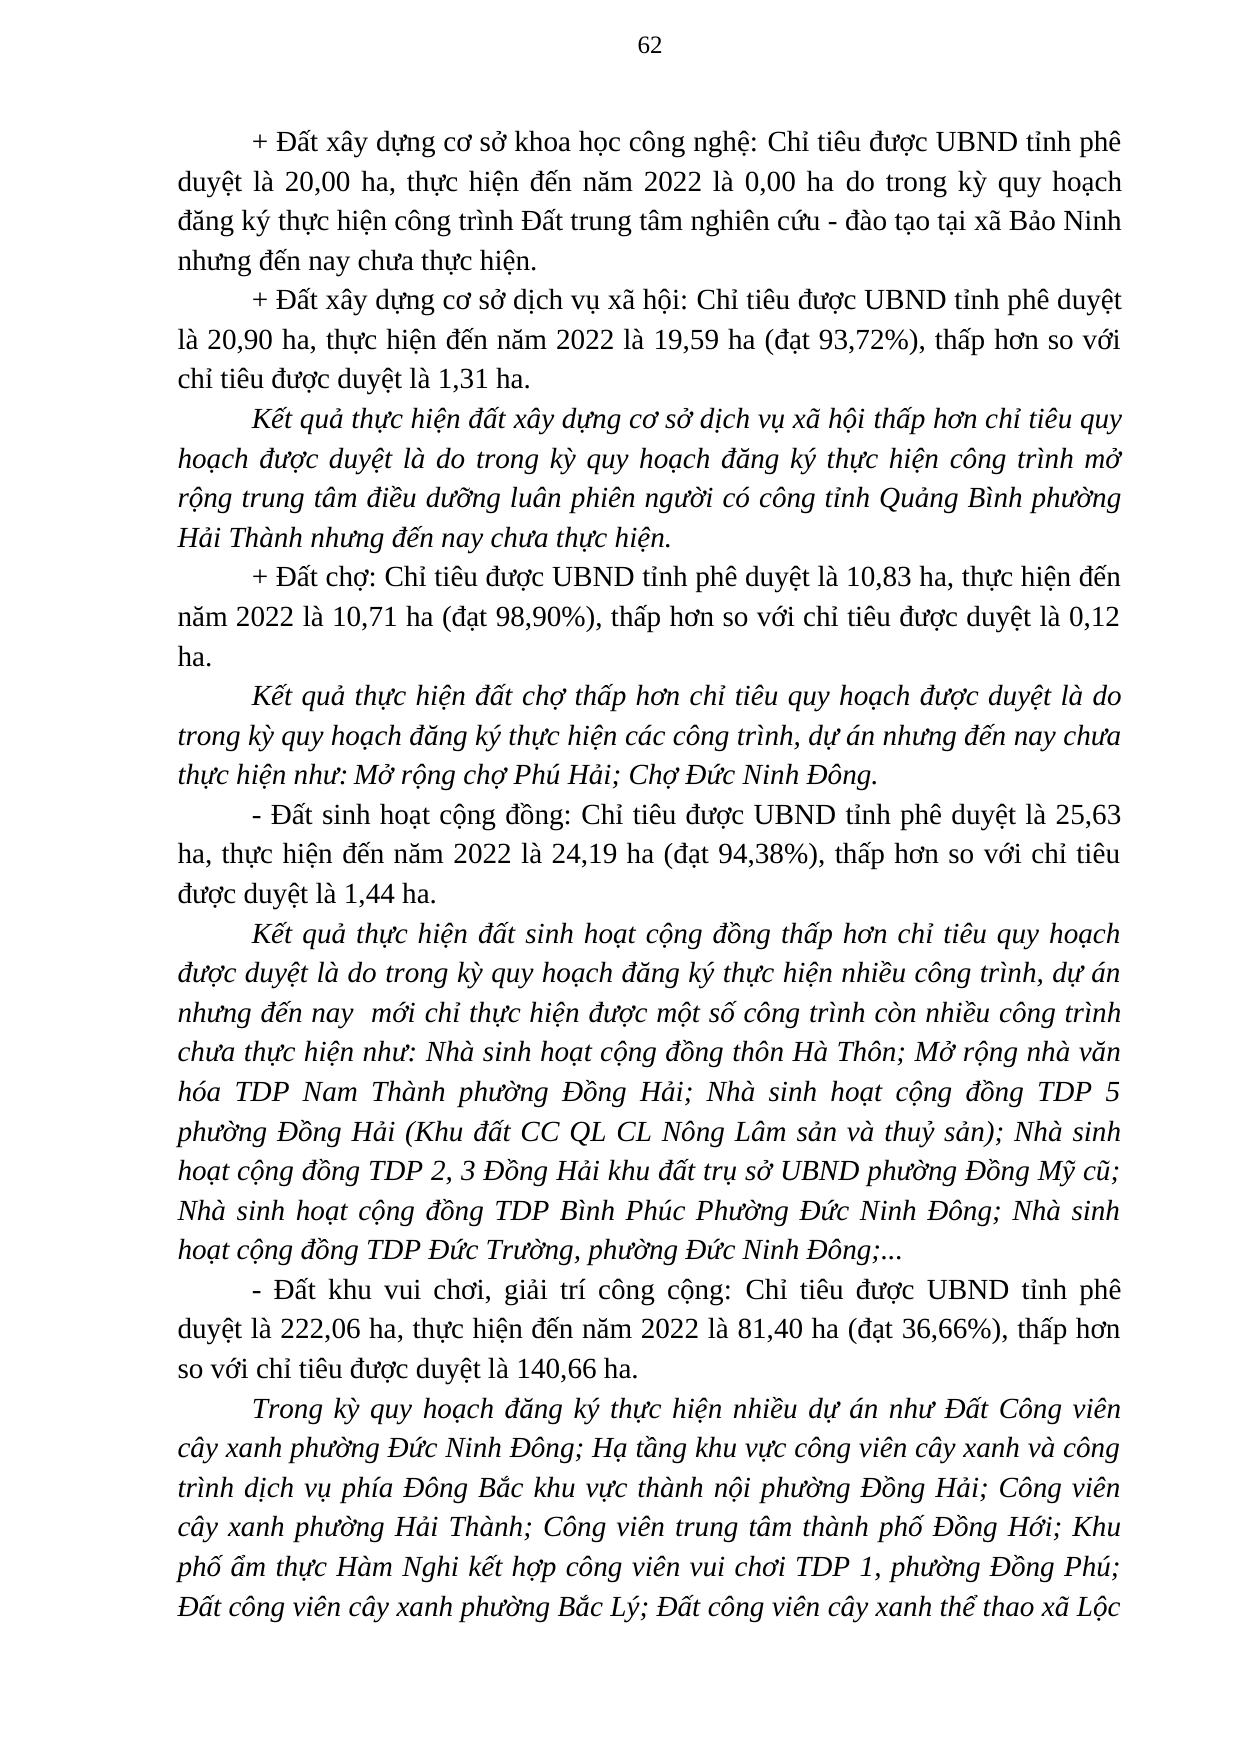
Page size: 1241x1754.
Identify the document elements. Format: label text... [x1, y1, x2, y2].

text Kết quả thực hiện đất sinh hoạt cộng đồng thấp hơn chỉ tiêu quy hoạch được duyệt là do trong kỳ quy hoạch đăng ký thực hiện nhiều công trình, dự án nhưng đến nay mới chỉ thực hiện được một số công trình còn nhiều công trình chưa thực hiện như: Nhà sinh hoạt cộng đồng thôn Hà Thôn; Mở rộng nhà văn hóa TDP Nam Thành phường Đồng Hải; Nhà sinh hoạt cộng đồng TDP 5 phường Đồng Hải (Khu đất CC QL CL Nông Lâm sản và thuỷ sản); Nhà sinh hoạt cộng đồng TDP 2, 3 Đồng Hải khu đất trụ sở UBND phường Đồng Mỹ cũ; Nhà sinh hoạt cộng đồng TDP Bình Phúc Phường Đức Ninh Đông; Nhà sinh hoạt cộng đồng TDP Đức Trường, phường Đức Ninh Đông;... [177, 910, 1122, 1266]
text + Đất xây dựng cơ sở dịch vụ xã hội: Chỉ tiêu được UBND tỉnh phê duyệt là 20,90 ha, thực hiện đến năm 2022 là 19,59 ha (đạt 93,72%), thấp hơn so với chỉ tiêu được duyệt là 1,31 ha. [177, 276, 1122, 395]
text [177, 1385, 1122, 1622]
text + Đất chợ: Chỉ tiêu được UBND tỉnh phê duyệt là 10,83 ha, thực hiện đến năm 2022 là 10,71 ha (đạt 98,90%), thấp hơn so với chỉ tiêu được duyệt là 0,12 ha. [177, 553, 1122, 672]
text + Đất xây dựng cơ sở khoa học công nghệ: Chỉ tiêu được UBND tỉnh phê duyệt là 20,00 ha, thực hiện đến năm 2022 là 0,00 ha do trong kỳ quy hoạch đăng ký thực hiện công trình Đất trung tâm nghiên cứu - đào tạo tại xã Bảo Ninh nhưng đến nay chưa thực hiện. [177, 118, 1122, 276]
text - Đất khu vui chơi, giải trí công cộng: Chỉ tiêu được UBND tỉnh phê duyệt là 222,06 ha, thực hiện đến năm 2022 là 81,40 ha (đạt 36,66%), thấp hơn so với chỉ tiêu được duyệt là 140,66 ha. [177, 1266, 1122, 1385]
text Kết quả thực hiện đất chợ thấp hơn chỉ tiêu quy hoạch được duyệt là do trong kỳ quy hoạch đăng ký thực hiện các công trình, dự án nhưng đến nay chưa thực hiện như: Mở rộng chợ Phú Hải; Chợ Đức Ninh Đông. [177, 672, 1122, 791]
text - Đất sinh hoạt cộng đồng: Chỉ tiêu được UBND tỉnh phê duyệt là 25,63 ha, thực hiện đến năm 2022 là 24,19 ha (đạt 94,38%), thấp hơn so với chỉ tiêu được duyệt là 1,44 ha. [177, 791, 1122, 910]
text Kết quả thực hiện đất xây dựng cơ sở dịch vụ xã hội thấp hơn chỉ tiêu quy hoạch được duyệt là do trong kỳ quy hoạch đăng ký thực hiện công trình mở rộng trung tâm điều dưỡng luân phiên người có công tỉnh Quảng Bình phường Hải Thành nhưng đến nay chưa thực hiện. [177, 395, 1122, 553]
